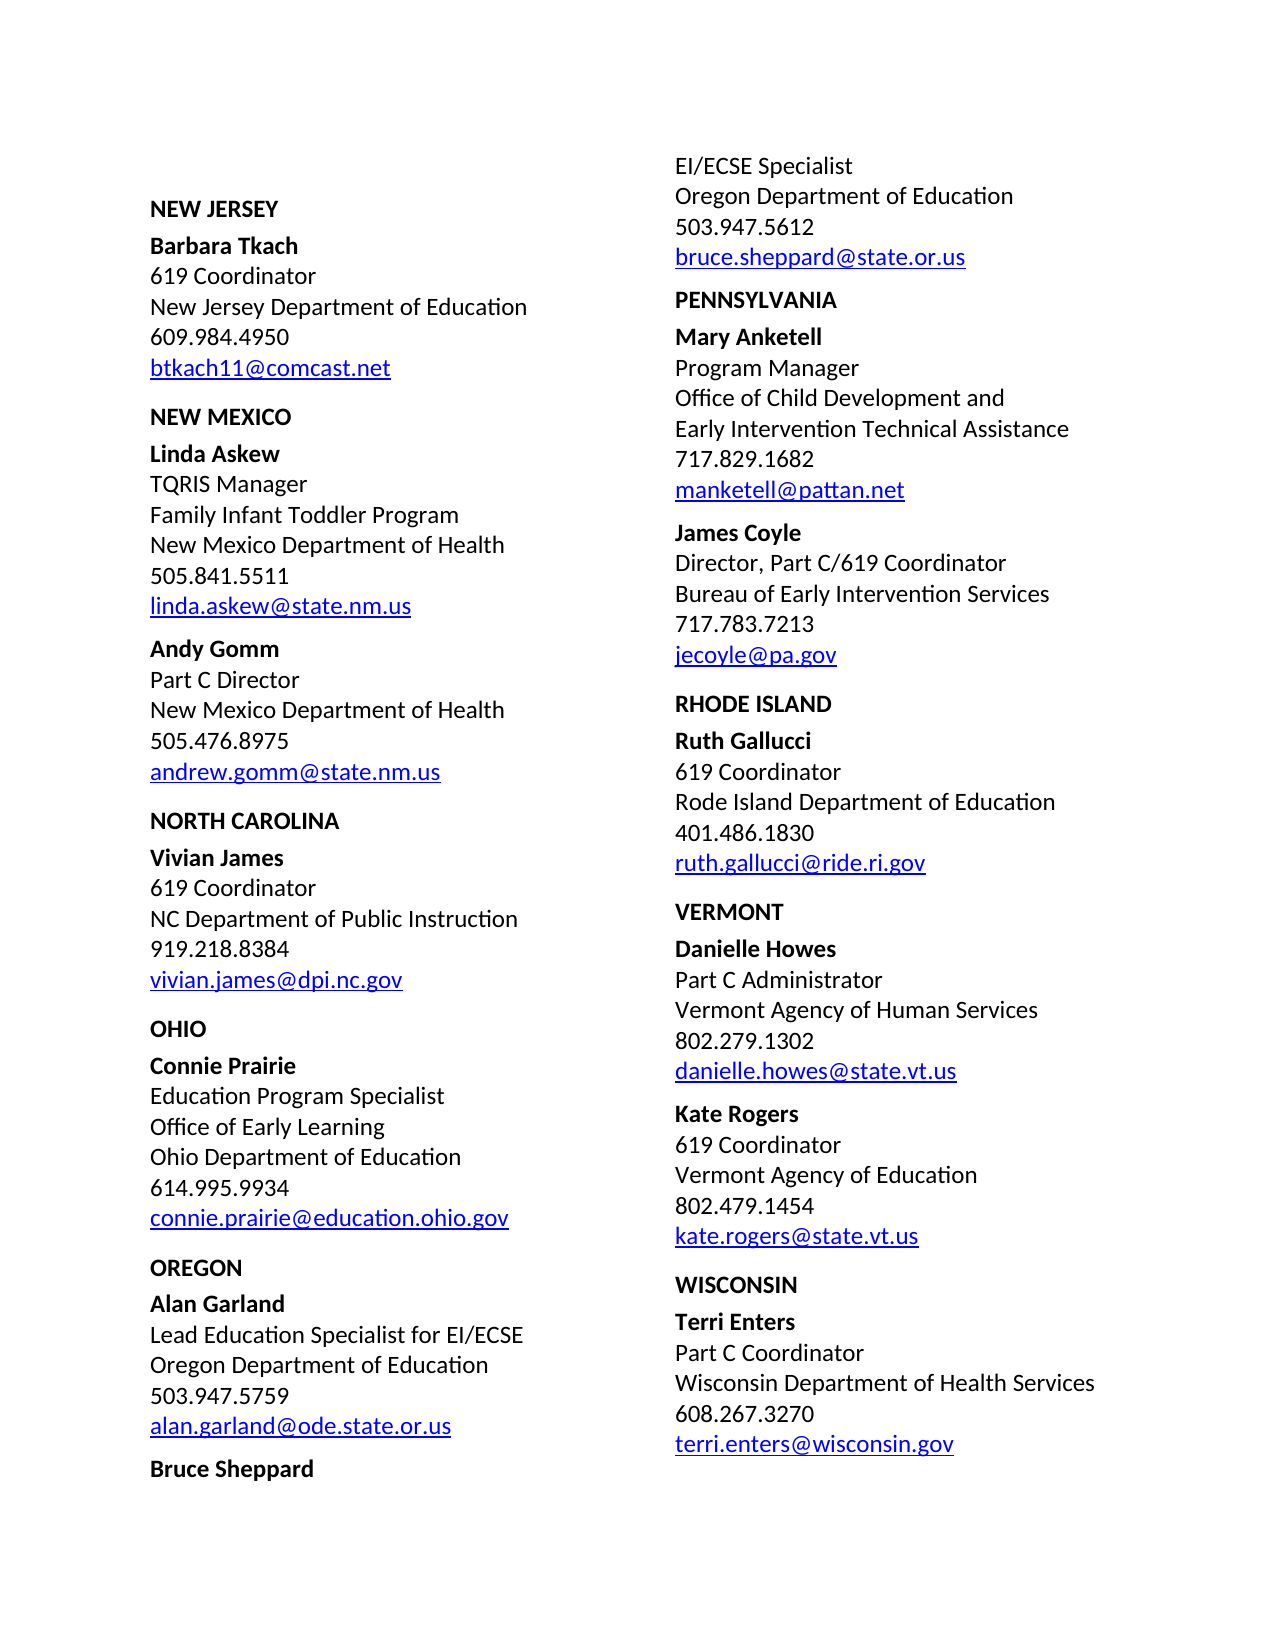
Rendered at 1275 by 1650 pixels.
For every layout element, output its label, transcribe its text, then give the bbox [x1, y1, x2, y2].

text OHIO [150, 1013, 600, 1043]
text EI/ECSE Specialist [675, 150, 1125, 181]
text VERMONT [675, 896, 1125, 927]
text New Jersey Department of Education [150, 291, 600, 321]
text 619 Coordinator [150, 260, 600, 291]
text RHODE ISLAND [675, 688, 1125, 719]
text NC Department of Public Instruction [150, 903, 600, 933]
text Director, Part C/619 Coordinator [675, 547, 1125, 578]
text kate.rogers@state.vt.us [675, 1220, 1125, 1251]
text Vermont Agency of Education [675, 1159, 1125, 1190]
text Vivian James [150, 842, 600, 872]
text Vermont Agency of Human Services [675, 994, 1125, 1025]
text vivian.james@dpi.nc.gov [150, 964, 600, 994]
text 609.984.4950 [150, 321, 600, 352]
text New Mexico Department of Health [150, 694, 600, 725]
text 503.947.5759 [150, 1380, 600, 1411]
text TQRIS Manager [150, 468, 600, 499]
text Linda Askew [150, 438, 600, 468]
text Education Program Specialist [150, 1080, 600, 1111]
text Oregon Department of Education [150, 1349, 600, 1380]
text Mary Anketell [675, 321, 1125, 352]
text Rode Island Department of Education [675, 786, 1125, 817]
text 802.479.1454 [675, 1190, 1125, 1220]
text Wisconsin Department of Health Services [675, 1367, 1125, 1398]
text Danielle Howes [675, 933, 1125, 964]
text NORTH CAROLINA [150, 805, 600, 835]
text Alan Garland [150, 1288, 600, 1319]
text Part C Coordinator [675, 1337, 1125, 1367]
text Office of Child Development and [675, 382, 1125, 413]
text Barbara Tkach [150, 230, 600, 260]
text Kate Rogers [675, 1098, 1125, 1129]
text 505.841.5511 [150, 560, 600, 591]
text 619 Coordinator [675, 1129, 1125, 1159]
text 608.267.3270 [675, 1398, 1125, 1428]
text 717.829.1682 [675, 443, 1125, 474]
text 802.279.1302 [675, 1025, 1125, 1055]
text Program Manager [675, 352, 1125, 382]
text Part C Director [150, 664, 600, 694]
text 505.476.8975 [150, 725, 600, 756]
text PENNSYLVANIA [675, 284, 1125, 315]
text Ohio Department of Education [150, 1141, 600, 1172]
text Early Intervention Technical Assistance [675, 413, 1125, 443]
text 614.995.9934 [150, 1172, 600, 1202]
text bruce.sheppard@state.or.us [675, 242, 1125, 272]
text danielle.howes@state.vt.us [675, 1055, 1125, 1086]
text Part C Administrator [675, 964, 1125, 994]
text Office of Early Learning [150, 1111, 600, 1141]
text NEW MEXICO [150, 401, 600, 432]
text Lead Education Specialist for EI/ECSE [150, 1319, 600, 1349]
text 619 Coordinator [675, 756, 1125, 786]
text 919.218.8384 [150, 933, 600, 964]
text James Coyle [675, 517, 1125, 547]
text Ruth Gallucci [675, 725, 1125, 756]
text linda.askew@state.nm.us [150, 591, 600, 621]
text 717.783.7213 [675, 608, 1125, 639]
text alan.garland@ode.state.or.us [150, 1411, 600, 1441]
text NEW JERSEY [150, 193, 600, 223]
text connie.prairie@education.ohio.gov [150, 1202, 600, 1233]
text Bruce Sheppard [150, 1453, 600, 1484]
text Bureau of Early Intervention Services [675, 578, 1125, 608]
text terri.enters@wisconsin.gov [675, 1428, 1125, 1459]
text Connie Prairie [150, 1050, 600, 1080]
text 619 Coordinator [150, 872, 600, 903]
text 503.947.5612 [675, 211, 1125, 242]
text andrew.gomm@state.nm.us [150, 756, 600, 786]
text 401.486.1830 [675, 817, 1125, 847]
text New Mexico Department of Health [150, 529, 600, 560]
text Family Infant Toddler Program [150, 499, 600, 529]
text ruth.gallucci@ride.ri.gov [675, 847, 1125, 878]
text OREGON [150, 1252, 600, 1282]
text Terri Enters [675, 1306, 1125, 1337]
text btkach11@comcast.net [150, 352, 600, 382]
text manketell@pattan.net [675, 474, 1125, 504]
text jecoyle@pa.gov [675, 639, 1125, 669]
text Oregon Department of Education [675, 181, 1125, 211]
text Andy Gomm [150, 633, 600, 664]
text WISCONSIN [675, 1270, 1125, 1300]
